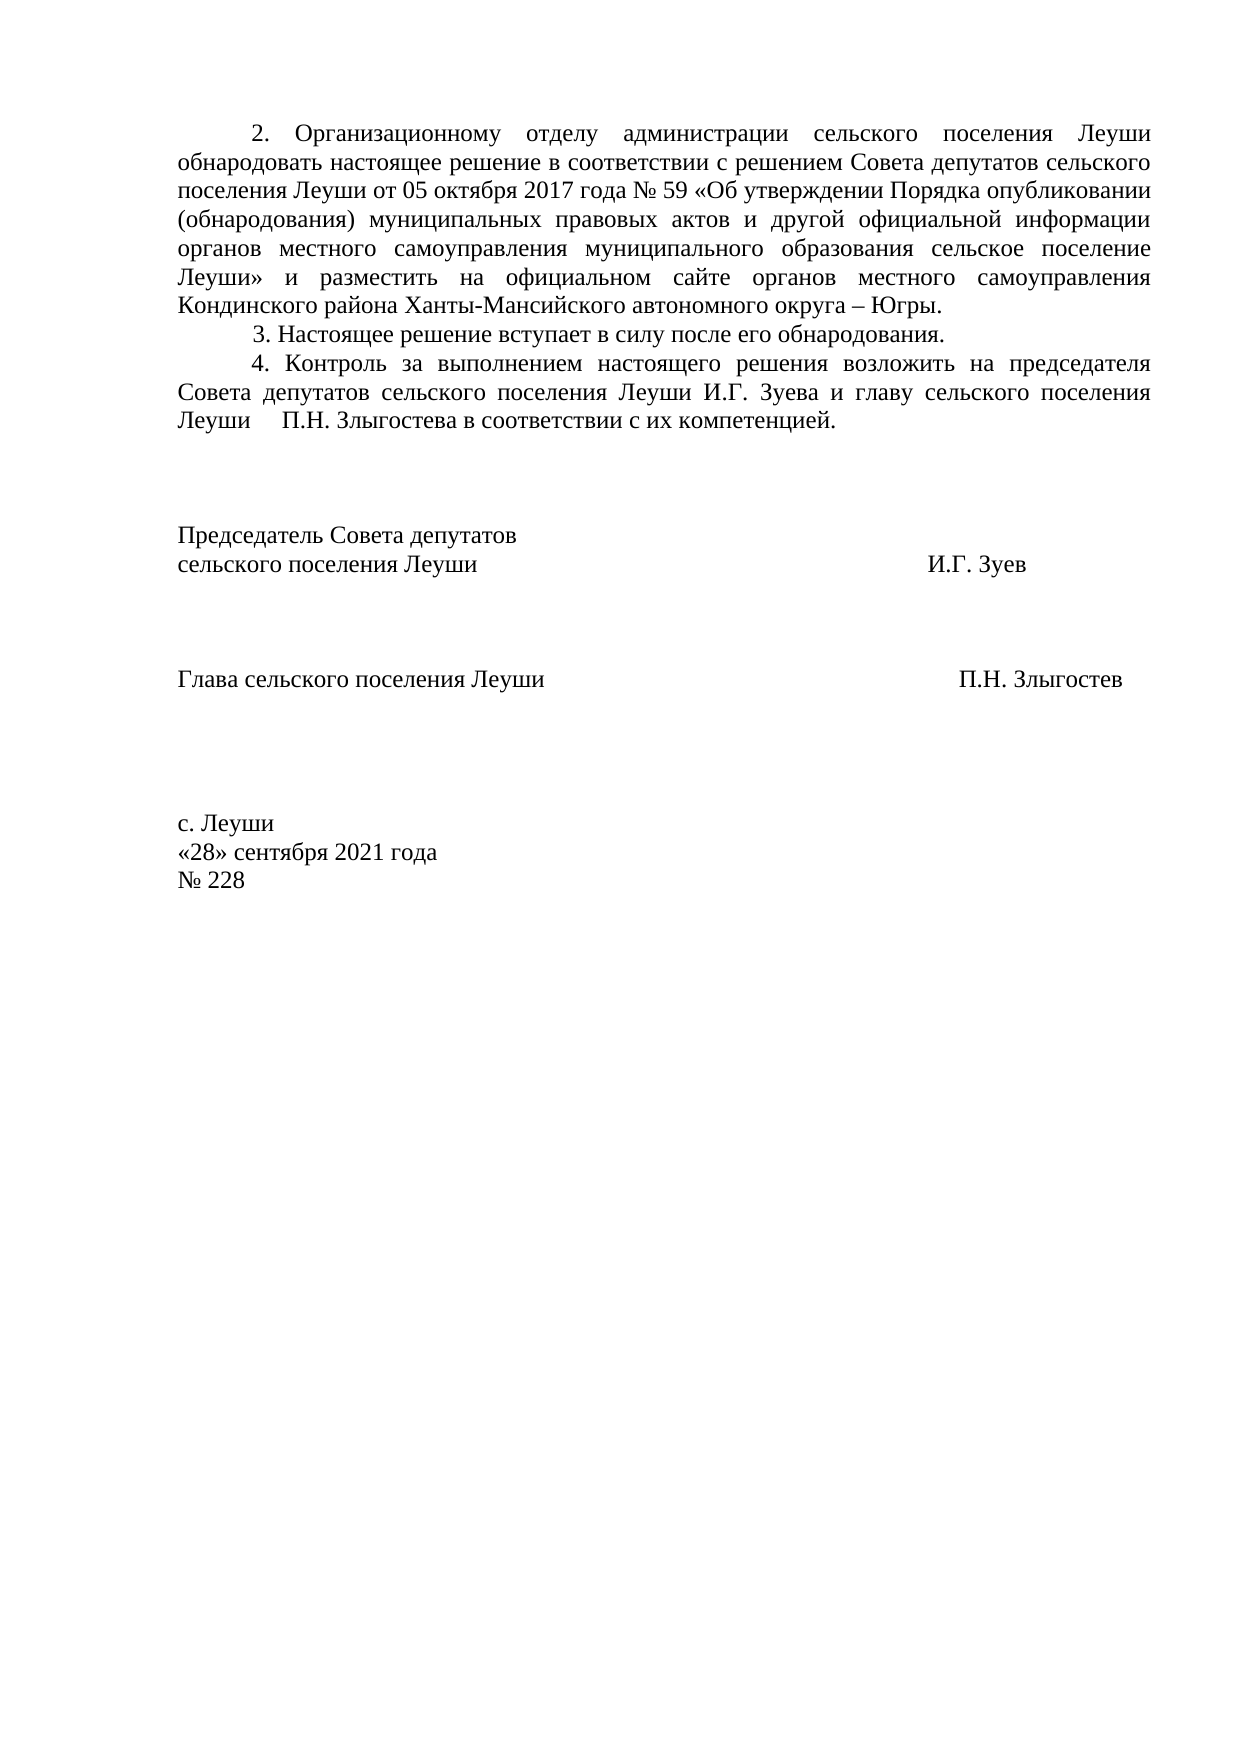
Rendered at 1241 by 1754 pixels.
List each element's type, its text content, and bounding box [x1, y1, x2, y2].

text № 228 [177, 866, 1152, 894]
text Председатель Совета депутатов [177, 521, 1152, 549]
text 3. Настоящее решение вступает в силу после его обнародования. [177, 319, 1152, 348]
text 4. Контроль за выполнением настоящего решения возложить на председателя Совета депутатов сельского поселения Леуши И.Г. Зуева и главу сельского поселения Леуши П.Н. Злыгостева в соответствии с их компетенцией. [177, 348, 1152, 434]
text 2. Организационному отделу администрации сельского поселения Леуши обнародовать настоящее решение в соответствии с решением Совета депутатов сельского поселения Леуши от 05 октября 2017 года № 59 «Об утверждении Порядка опубликовании (обнародования) муниципальных правовых актов и другой официальной информации органов местного самоуправления муниципального образования сельское поселение Леуши» и разместить на официальном сайте органов местного самоуправления Кондинского района Ханты-Мансийского автономного округа – Югры. [177, 118, 1152, 319]
text сельского поселения Леуши И.Г. Зуев [177, 549, 1152, 578]
text «28» сентября 2021 года [177, 837, 1152, 866]
text Глава сельского поселения Леуши П.Н. Злыгостев [177, 664, 1152, 693]
text с. Леуши [177, 808, 1152, 837]
